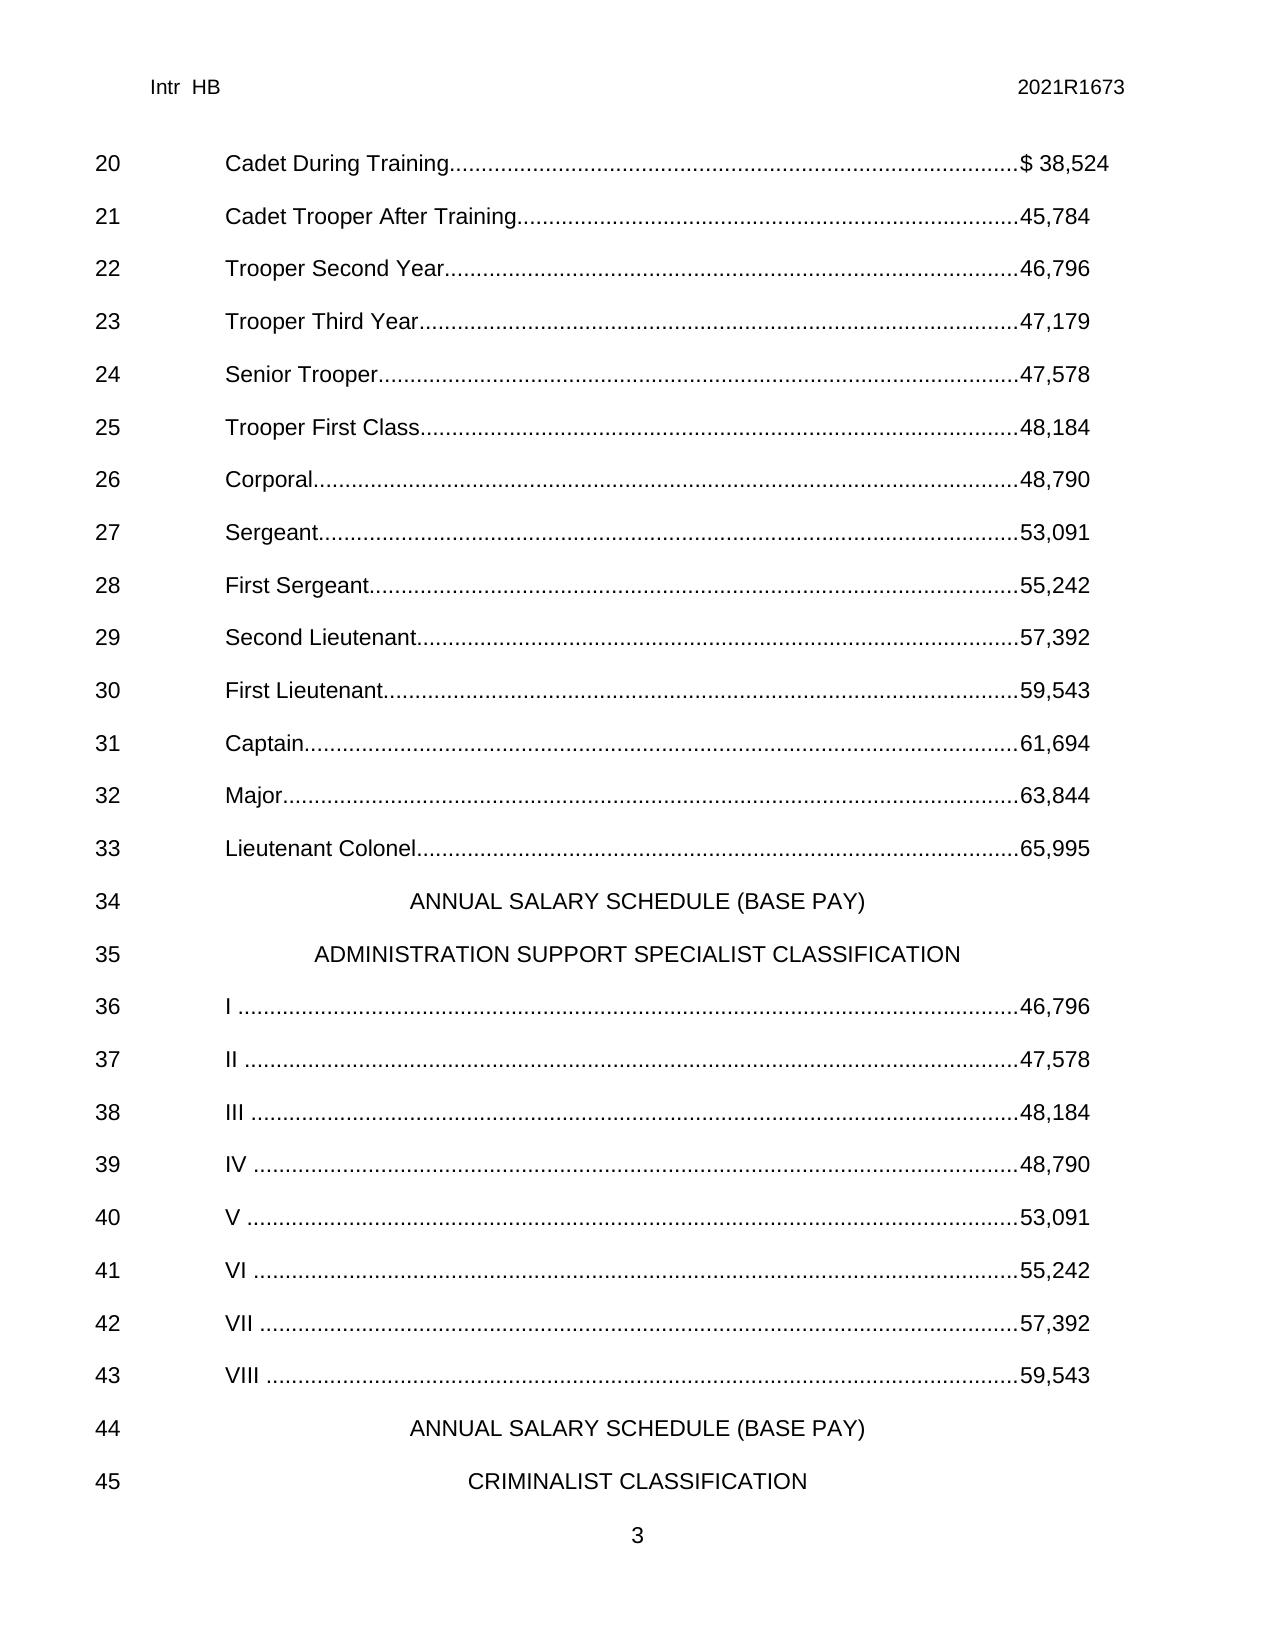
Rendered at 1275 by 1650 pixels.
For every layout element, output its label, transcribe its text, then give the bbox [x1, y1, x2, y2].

text Corporal 48,790 [150, 466, 1125, 493]
text ADMINISTRATION SUPPORT SPECIALIST CLASSIFICATION [150, 941, 1125, 967]
text First Lieutenant 59,543 [150, 677, 1125, 703]
text Sergeant 53,091 [150, 519, 1125, 545]
text Cadet Trooper After Training 45,784 [150, 203, 1125, 229]
text Lieutenant Colonel 65,995 [150, 835, 1125, 862]
text Senior Trooper 47,578 [150, 361, 1125, 387]
text ANNUAL SALARY SCHEDULE (BASE PAY) [150, 1415, 1125, 1441]
text III 48,184 [150, 1099, 1125, 1125]
text Second Lieutenant 57,392 [150, 624, 1125, 651]
text VII 57,392 [150, 1309, 1125, 1336]
text IV 48,790 [150, 1151, 1125, 1178]
text Major 63,844 [150, 782, 1125, 809]
text Trooper Third Year 47,179 [150, 308, 1125, 334]
text Captain 61,694 [150, 730, 1125, 756]
text VIII 59,543 [150, 1362, 1125, 1389]
text I 46,796 [150, 993, 1125, 1020]
text V 53,091 [150, 1204, 1125, 1231]
text VI 55,242 [150, 1257, 1125, 1283]
text ANNUAL SALARY SCHEDULE (BASE PAY) [150, 888, 1125, 914]
text Trooper First Class 48,184 [150, 413, 1125, 440]
text Cadet During Training $ 38,524 [150, 150, 1125, 176]
text CRIMINALIST CLASSIFICATION [150, 1468, 1125, 1494]
text Trooper Second Year 46,796 [150, 255, 1125, 282]
text First Sergeant 55,242 [150, 572, 1125, 598]
text II 47,578 [150, 1046, 1125, 1072]
